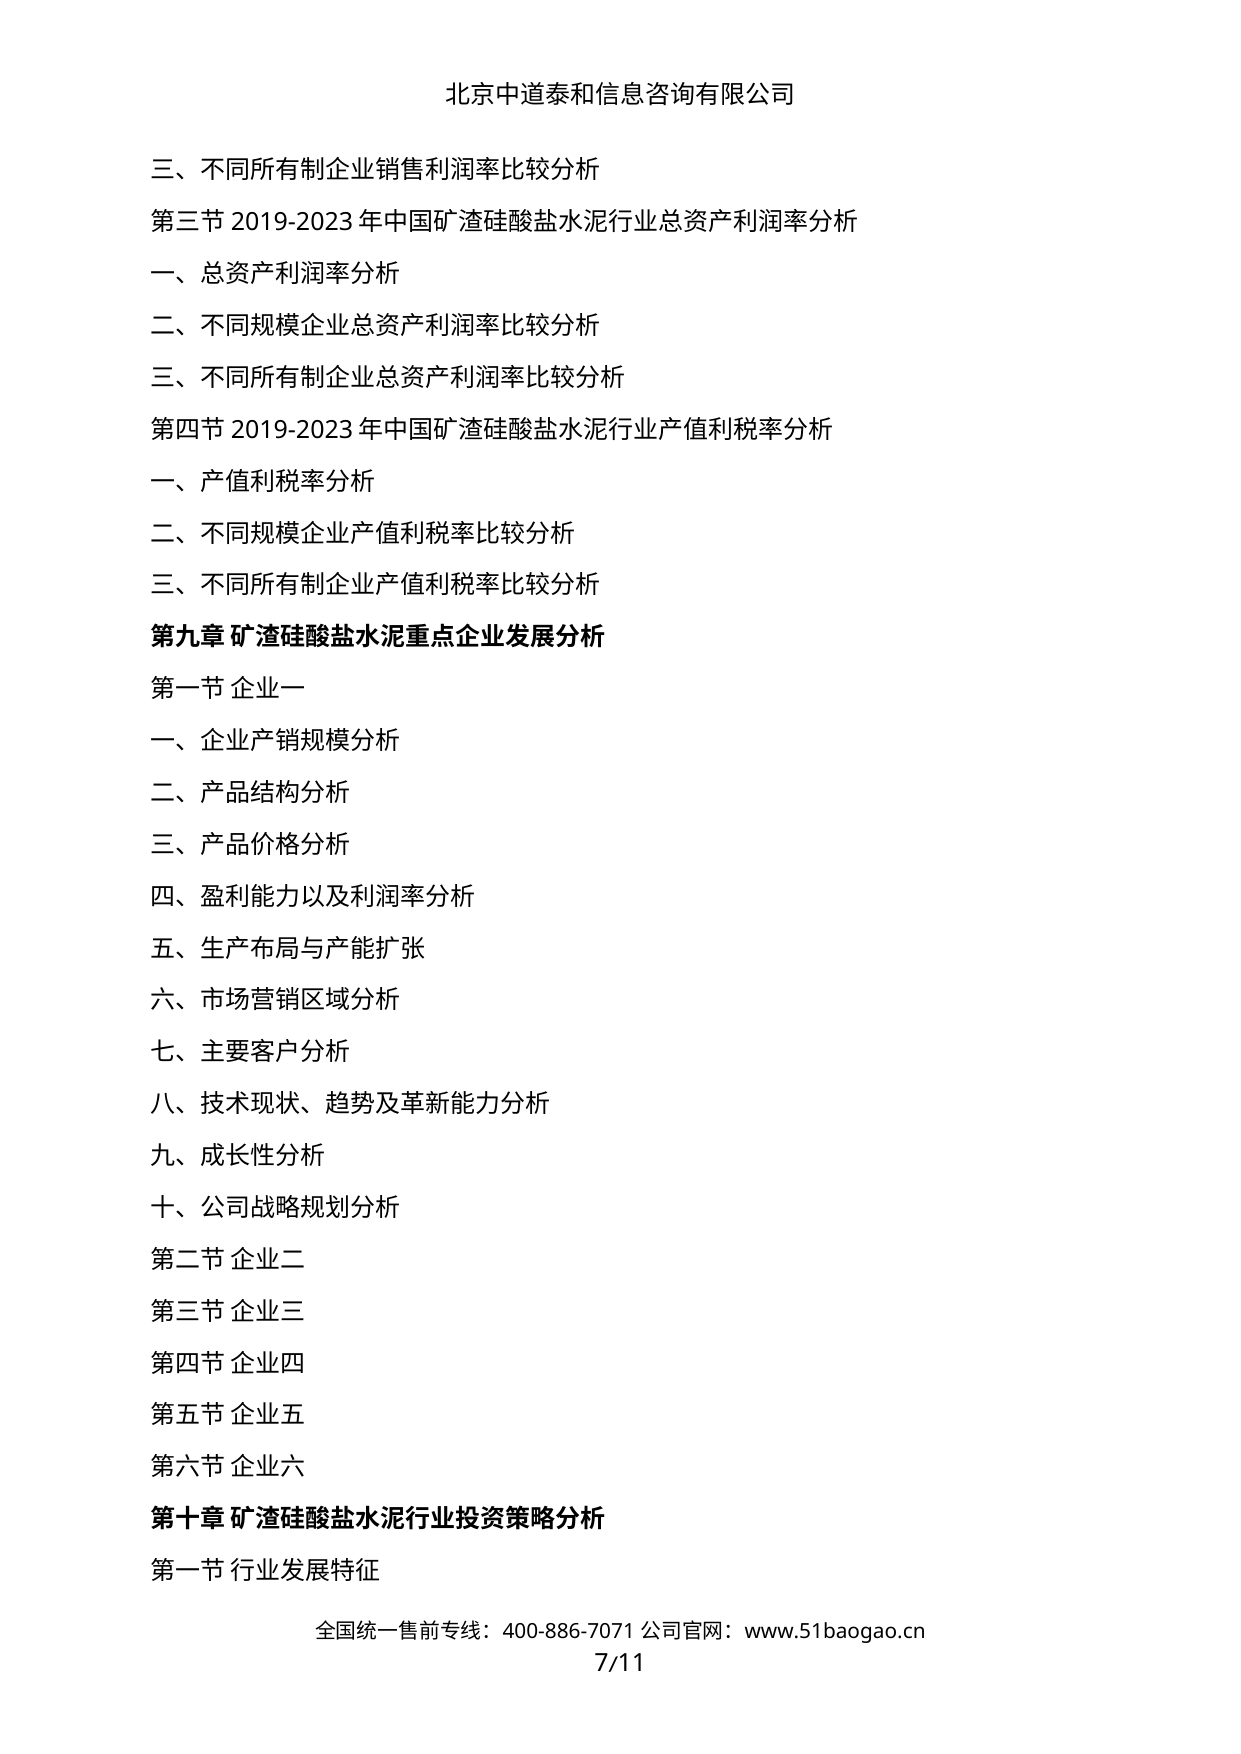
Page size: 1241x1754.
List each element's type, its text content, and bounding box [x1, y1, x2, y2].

text 十、公司战略规划分析 [150, 1187, 1090, 1224]
text 第九章 矿渣硅酸盐水泥重点企业发展分析 [150, 617, 1090, 653]
text 第一节 行业发展特征 [150, 1551, 1090, 1587]
text 第一节 企业一 [150, 669, 1090, 705]
text 三、产品价格分析 [150, 824, 1090, 861]
text 第五节 企业五 [150, 1395, 1090, 1431]
text 二、不同规模企业总资产利润率比较分析 [150, 306, 1090, 342]
text 三、不同所有制企业产值利税率比较分析 [150, 565, 1090, 601]
text 二、不同规模企业产值利税率比较分析 [150, 513, 1090, 549]
text 五、生产布局与产能扩张 [150, 928, 1090, 964]
text 九、成长性分析 [150, 1136, 1090, 1172]
text 一、产值利税率分析 [150, 461, 1090, 497]
text 第十章 矿渣硅酸盐水泥行业投资策略分析 [150, 1499, 1090, 1535]
text 第四节 企业四 [150, 1343, 1090, 1379]
text 第六节 企业六 [150, 1447, 1090, 1483]
text 一、企业产销规模分析 [150, 721, 1090, 757]
text 二、产品结构分析 [150, 772, 1090, 809]
text 三、不同所有制企业销售利润率比较分析 [150, 150, 1090, 186]
text 第四节 2019-2023年中国矿渣硅酸盐水泥行业产值利税率分析 [150, 409, 1090, 446]
text 第三节 2019-2023年中国矿渣硅酸盐水泥行业总资产利润率分析 [150, 202, 1090, 238]
text 八、技术现状、趋势及革新能力分析 [150, 1084, 1090, 1120]
text 七、主要客户分析 [150, 1032, 1090, 1068]
text 四、盈利能力以及利润率分析 [150, 876, 1090, 912]
text 第三节 企业三 [150, 1291, 1090, 1327]
text 第二节 企业二 [150, 1239, 1090, 1276]
text 一、总资产利润率分析 [150, 254, 1090, 290]
text 六、市场营销区域分析 [150, 980, 1090, 1016]
text 三、不同所有制企业总资产利润率比较分析 [150, 357, 1090, 394]
